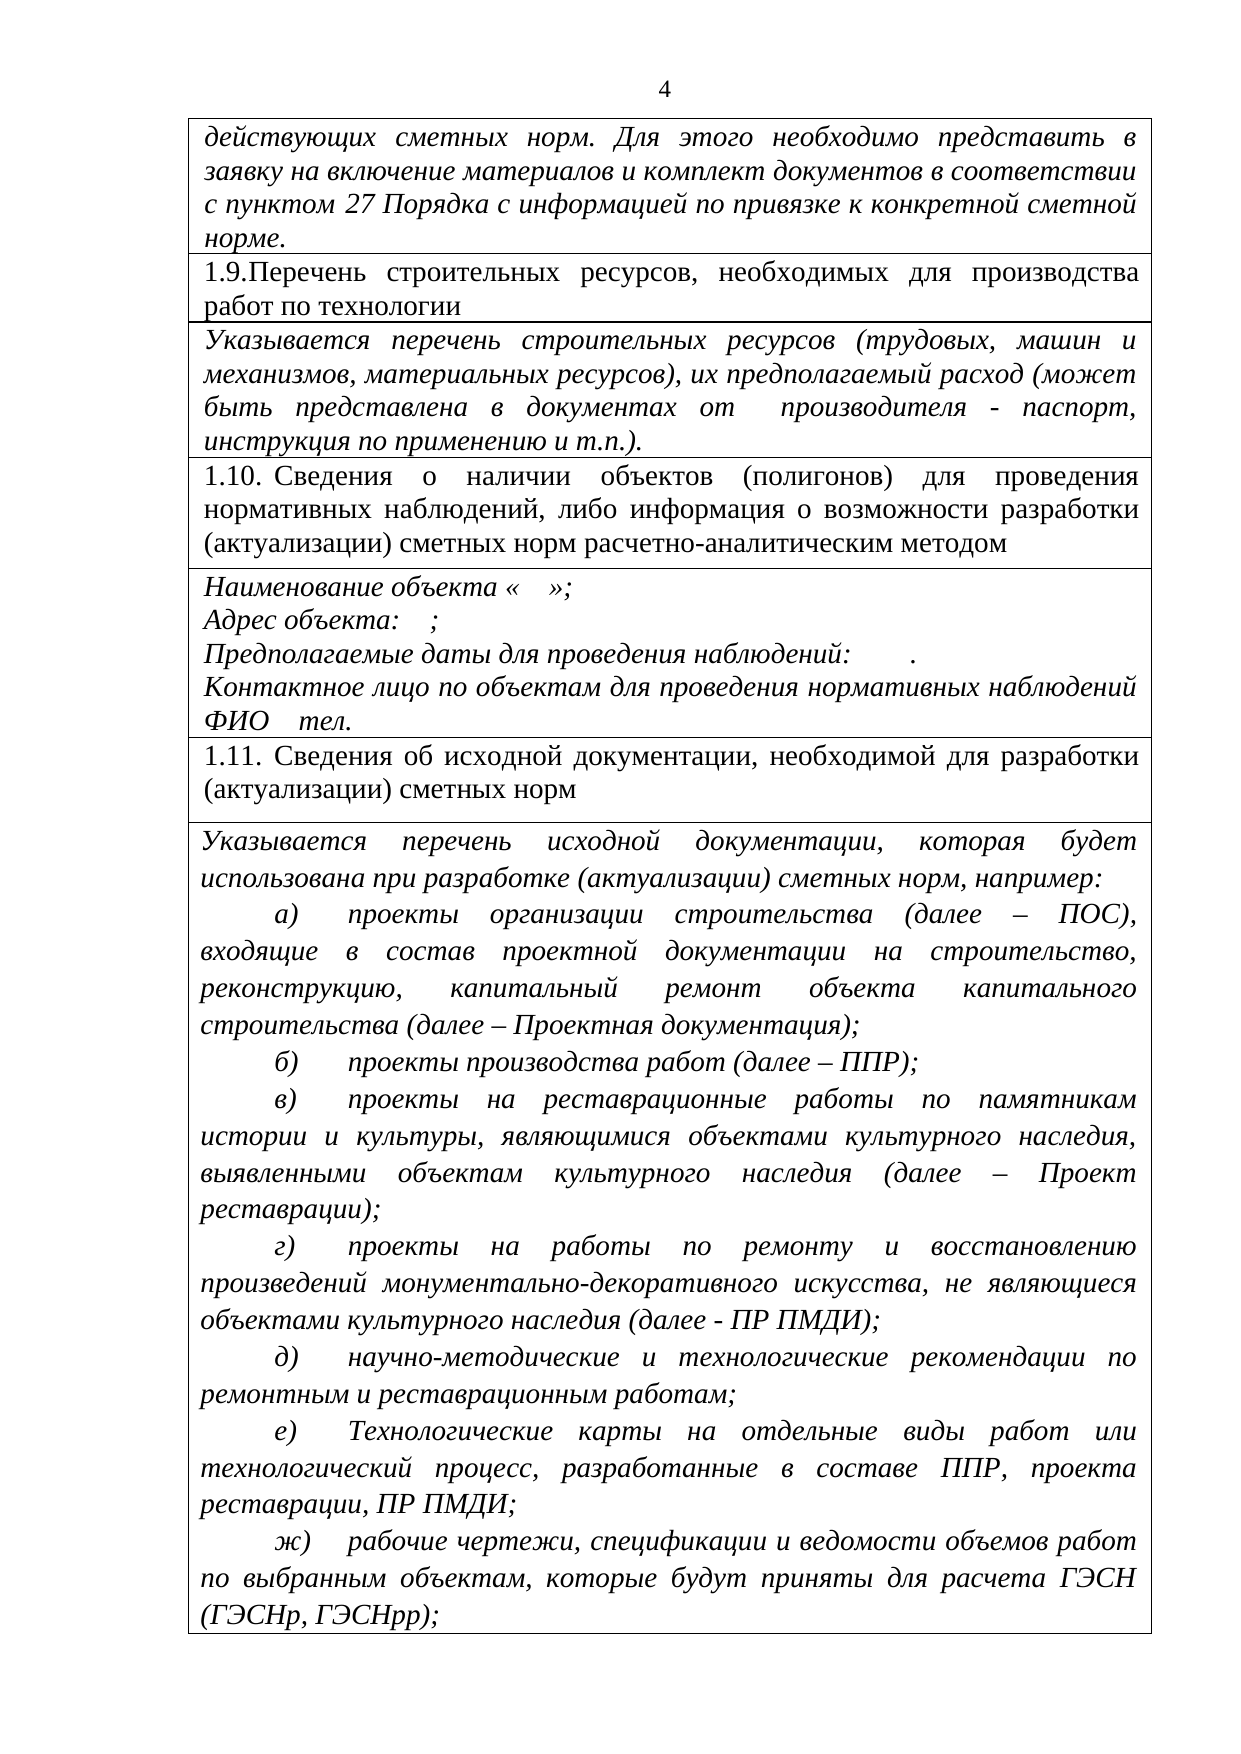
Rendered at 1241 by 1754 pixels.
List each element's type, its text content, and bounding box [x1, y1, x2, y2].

table_cell Сведения об исходной документации, необходимой для разработки (актуализации) сметных норм [189, 738, 1151, 822]
table_cell Указывается перечень строительных ресурсов (трудовых, машин и механизмов, материальных ресурсов), их предполагаемый расход (может быть представлена в документах от производителя - паспорт, инструкция по применению и т.п.). [189, 323, 1151, 457]
table_cell Наименование объекта « »; Адрес объекта: ; Предполагаемые даты для проведения наблюдений: . Контактное лицо по объектам для проведения нормативных наблюдений ФИО тел. [189, 569, 1151, 737]
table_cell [189, 119, 1151, 253]
table_cell Перечень строительных ресурсов, необходимых для производства работ по технологии [189, 254, 1151, 321]
table_cell Сведения о наличии объектов (полигонов) для проведения нормативных наблюдений, либо информация о возможности разработки (актуализации) сметных норм расчетно-аналитическим методом [189, 458, 1151, 568]
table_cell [189, 823, 1151, 1633]
